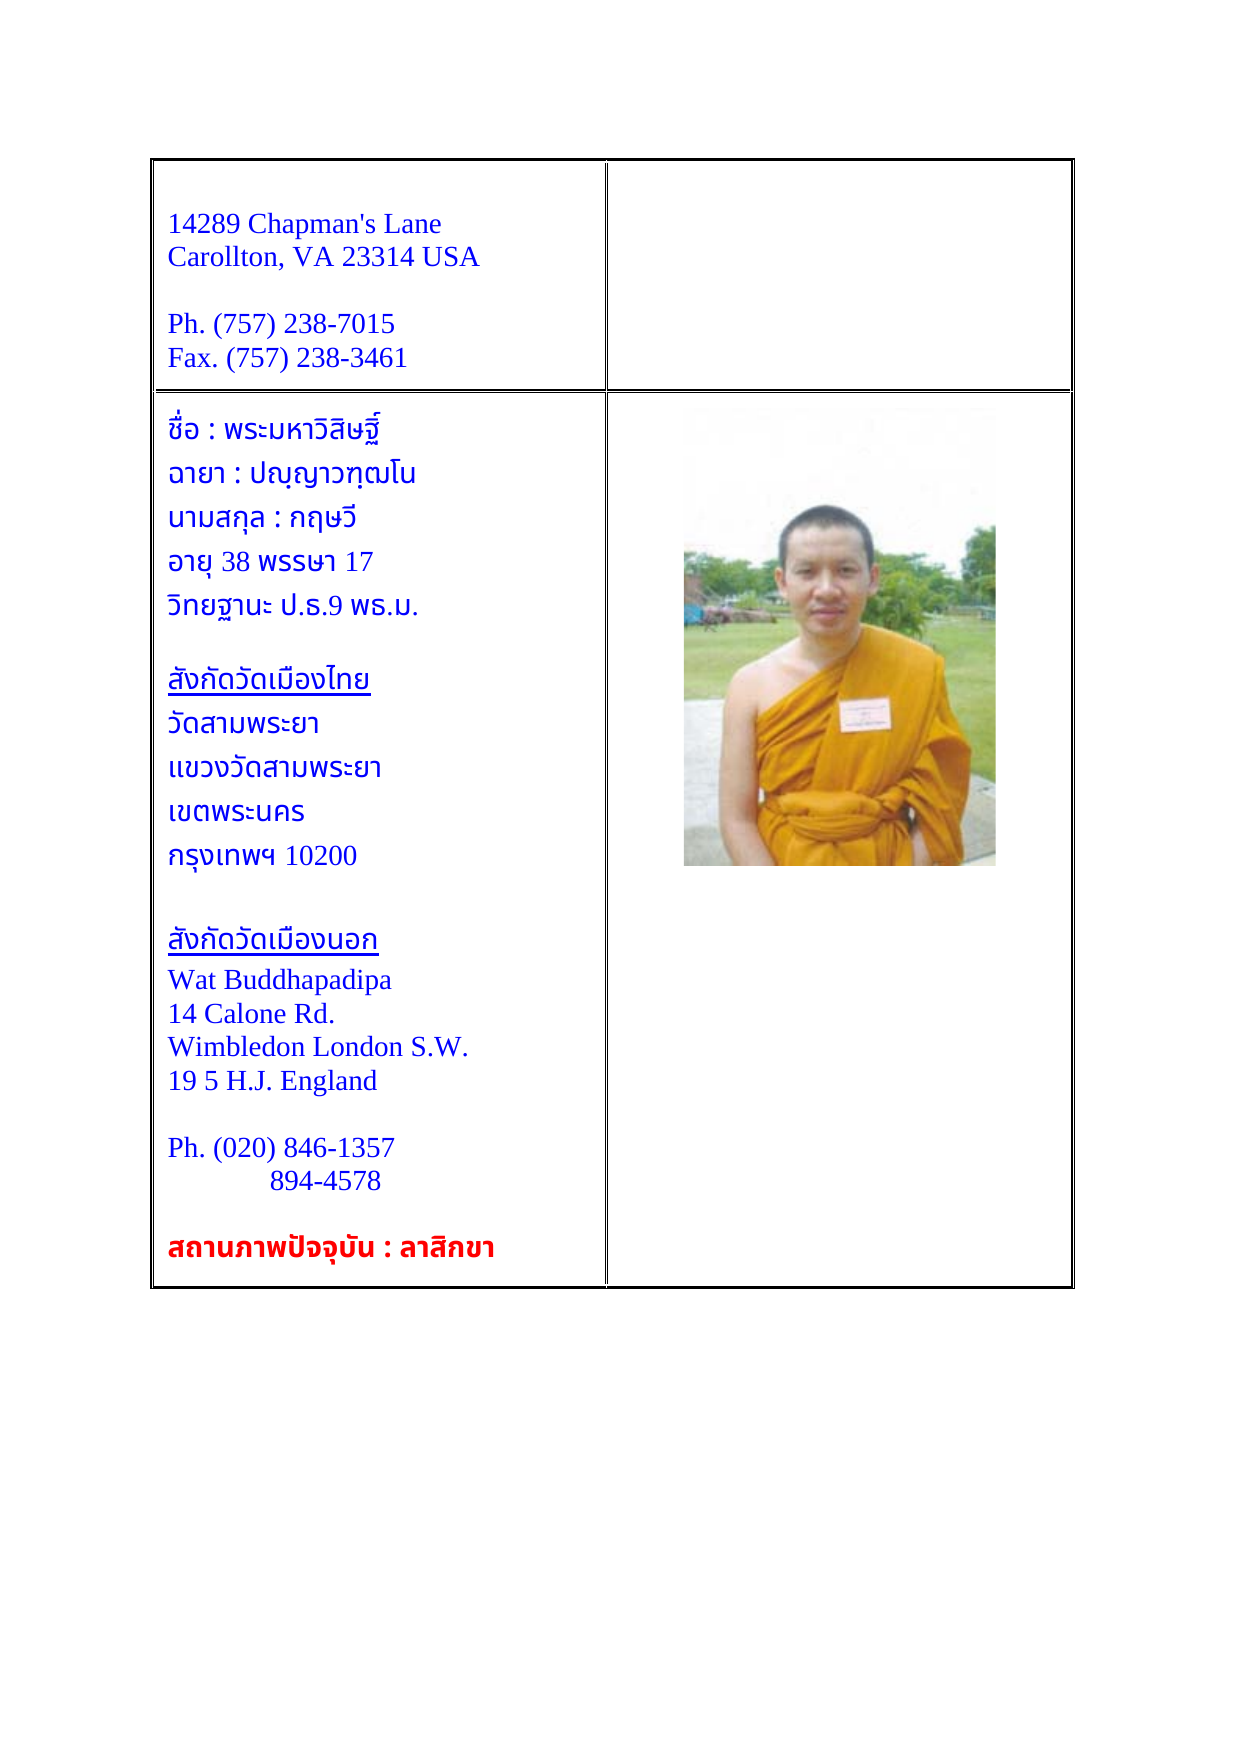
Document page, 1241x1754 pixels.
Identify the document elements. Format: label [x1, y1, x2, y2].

table_header [142, 150, 1082, 1297]
picture [683, 408, 996, 866]
